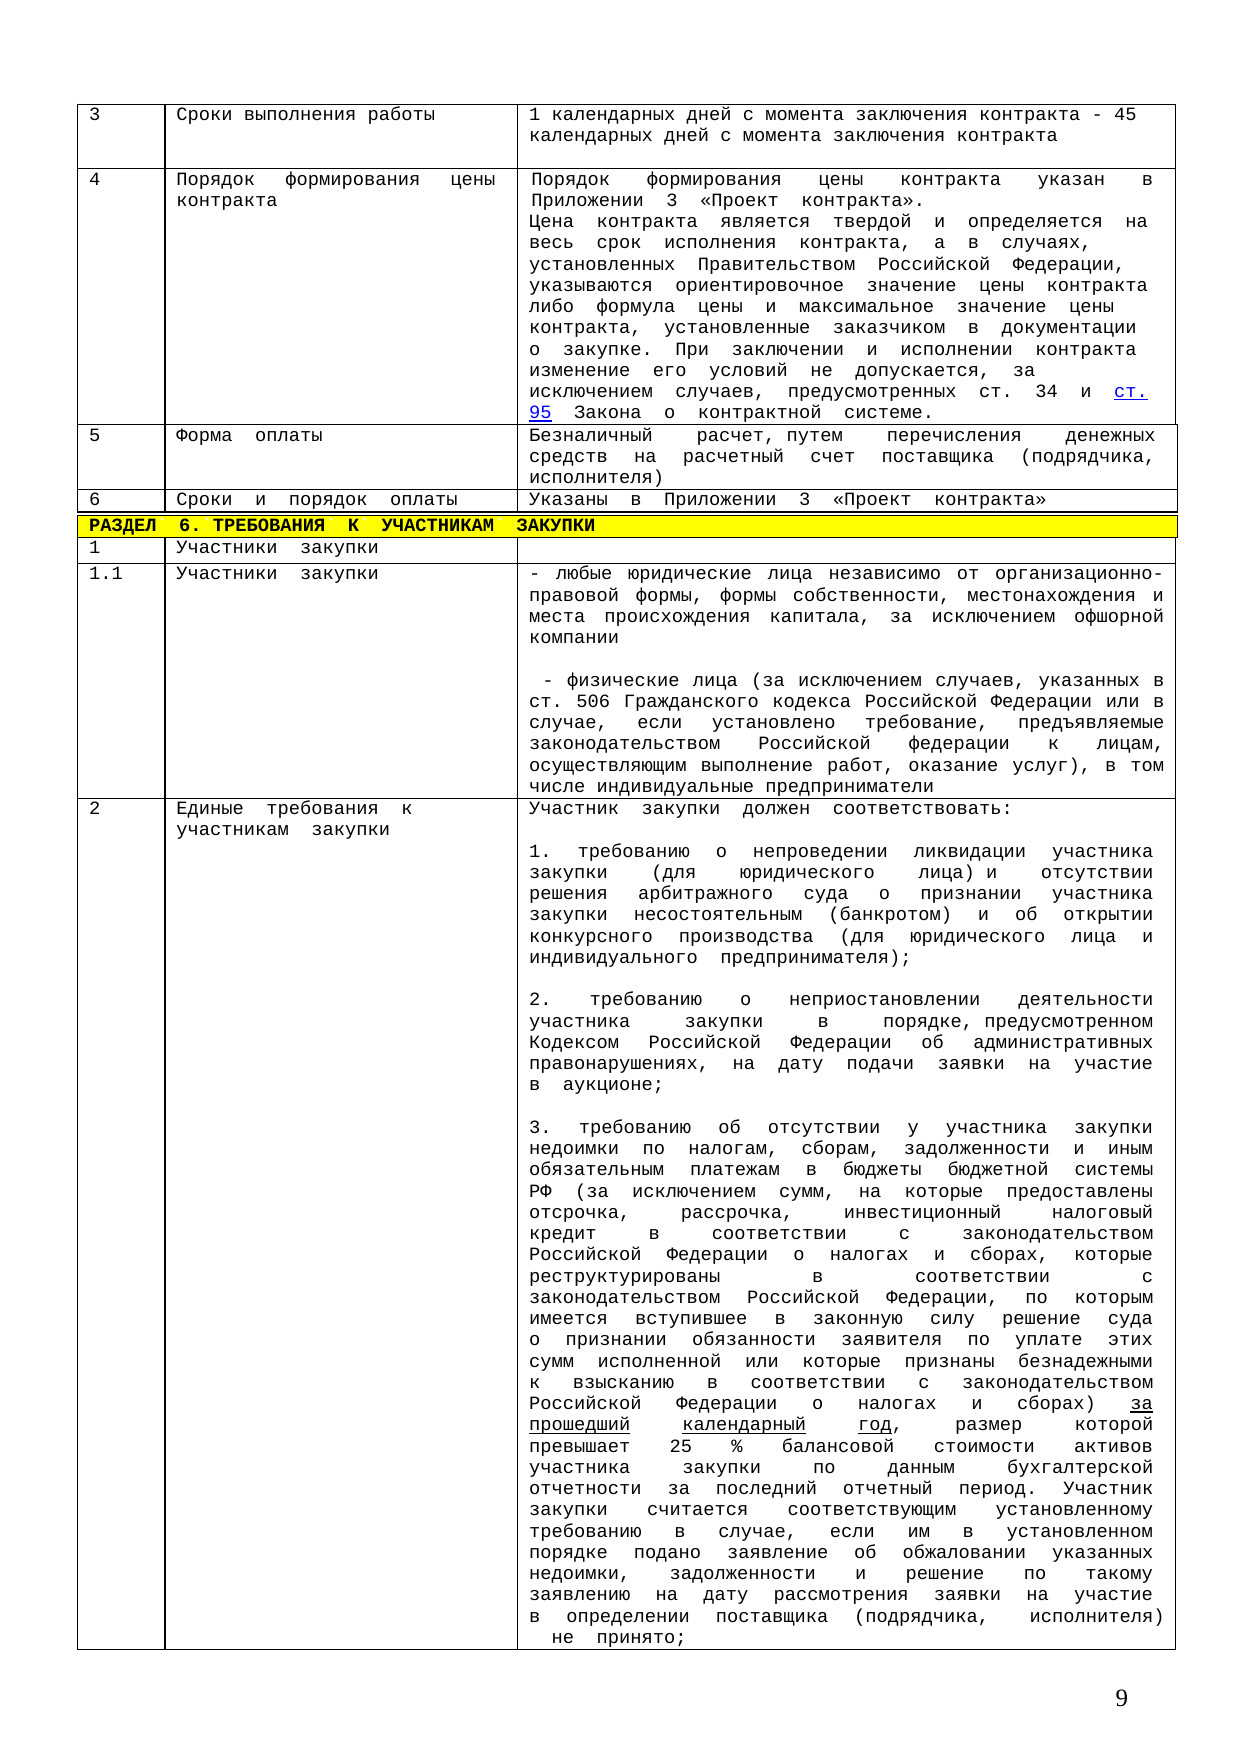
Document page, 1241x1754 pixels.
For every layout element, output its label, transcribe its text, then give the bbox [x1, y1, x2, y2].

table_cell 6 [78, 490, 164, 511]
table_cell 1 календарных дней с момента заключения контракта - 45 календарных дней с момента заключения контракта [518, 105, 1175, 168]
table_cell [518, 799, 1175, 1649]
table_cell 1 [78, 538, 164, 563]
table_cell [166, 799, 517, 1649]
table_cell 5 [78, 425, 164, 489]
table_cell Участники` закупки [166, 538, 517, 563]
table_cell [518, 538, 1175, 563]
table_cell Безналичный` расчет,`путем` перечисления` денежных` средств` на` расчетный` счет` поставщика` (подрядчика,` исполнителя) [518, 425, 1177, 489]
table_cell 3 [78, 105, 164, 168]
table_cell Порядок` формирования` цены` контракта` указан` в` Приложении` 3` «Проект` контракта». Цена` контракта` является` твердой` и` определяется` на` весь` срок` исполнения` контракта,` а` в` случаях,` установленных` Правительством` Российской` Федерации,` указываются` ориентировочное` значение` цены` контракта` либо` формула` цены` и` максимальное` значение` цены` контракта,` установленные` заказчиком` в` документации` о` закупке.` При` заключении` и` исполнении` контракта` изменение` его` условий` не` допускается,` за` исключением` случаев,` предусмотренных` ст.` 34` и` ст.` 95` Закона` о` контрактной` системе. [518, 169, 1175, 424]
table_cell Сроки` и` порядок` оплаты [166, 490, 517, 511]
table_cell - любые юридические лица независимо от организационно-правовой формы, формы собственности, местонахождения и места происхождения капитала, за исключением офшорной компании - физические лица (за исключением случаев, указанных в ст. 506 Гражданского кодекса Российской Федерации или в случае, если установлено требование, предъявляемые законодательством Российской федерации к лицам, осуществляющим выполнение работ, оказание услуг), в том числе индивидуальные предприниматели [518, 564, 1175, 798]
table_cell 1.1 [78, 564, 164, 798]
table_cell Сроки выполнения работы [166, 105, 517, 168]
table_cell Указаны` в` Приложении` 3` «Проект` контракта» [518, 490, 1177, 511]
table_cell 4 [78, 169, 164, 424]
table_cell 2 [78, 799, 164, 1649]
table_cell Порядок` формирования` цены` контракта [166, 169, 517, 424]
table_cell Участники` закупки [166, 564, 517, 798]
table_header РАЗДЕЛ` 6.`требования` к` участникам` закупки [78, 516, 1177, 537]
table_cell Форма` оплаты` [166, 425, 517, 489]
